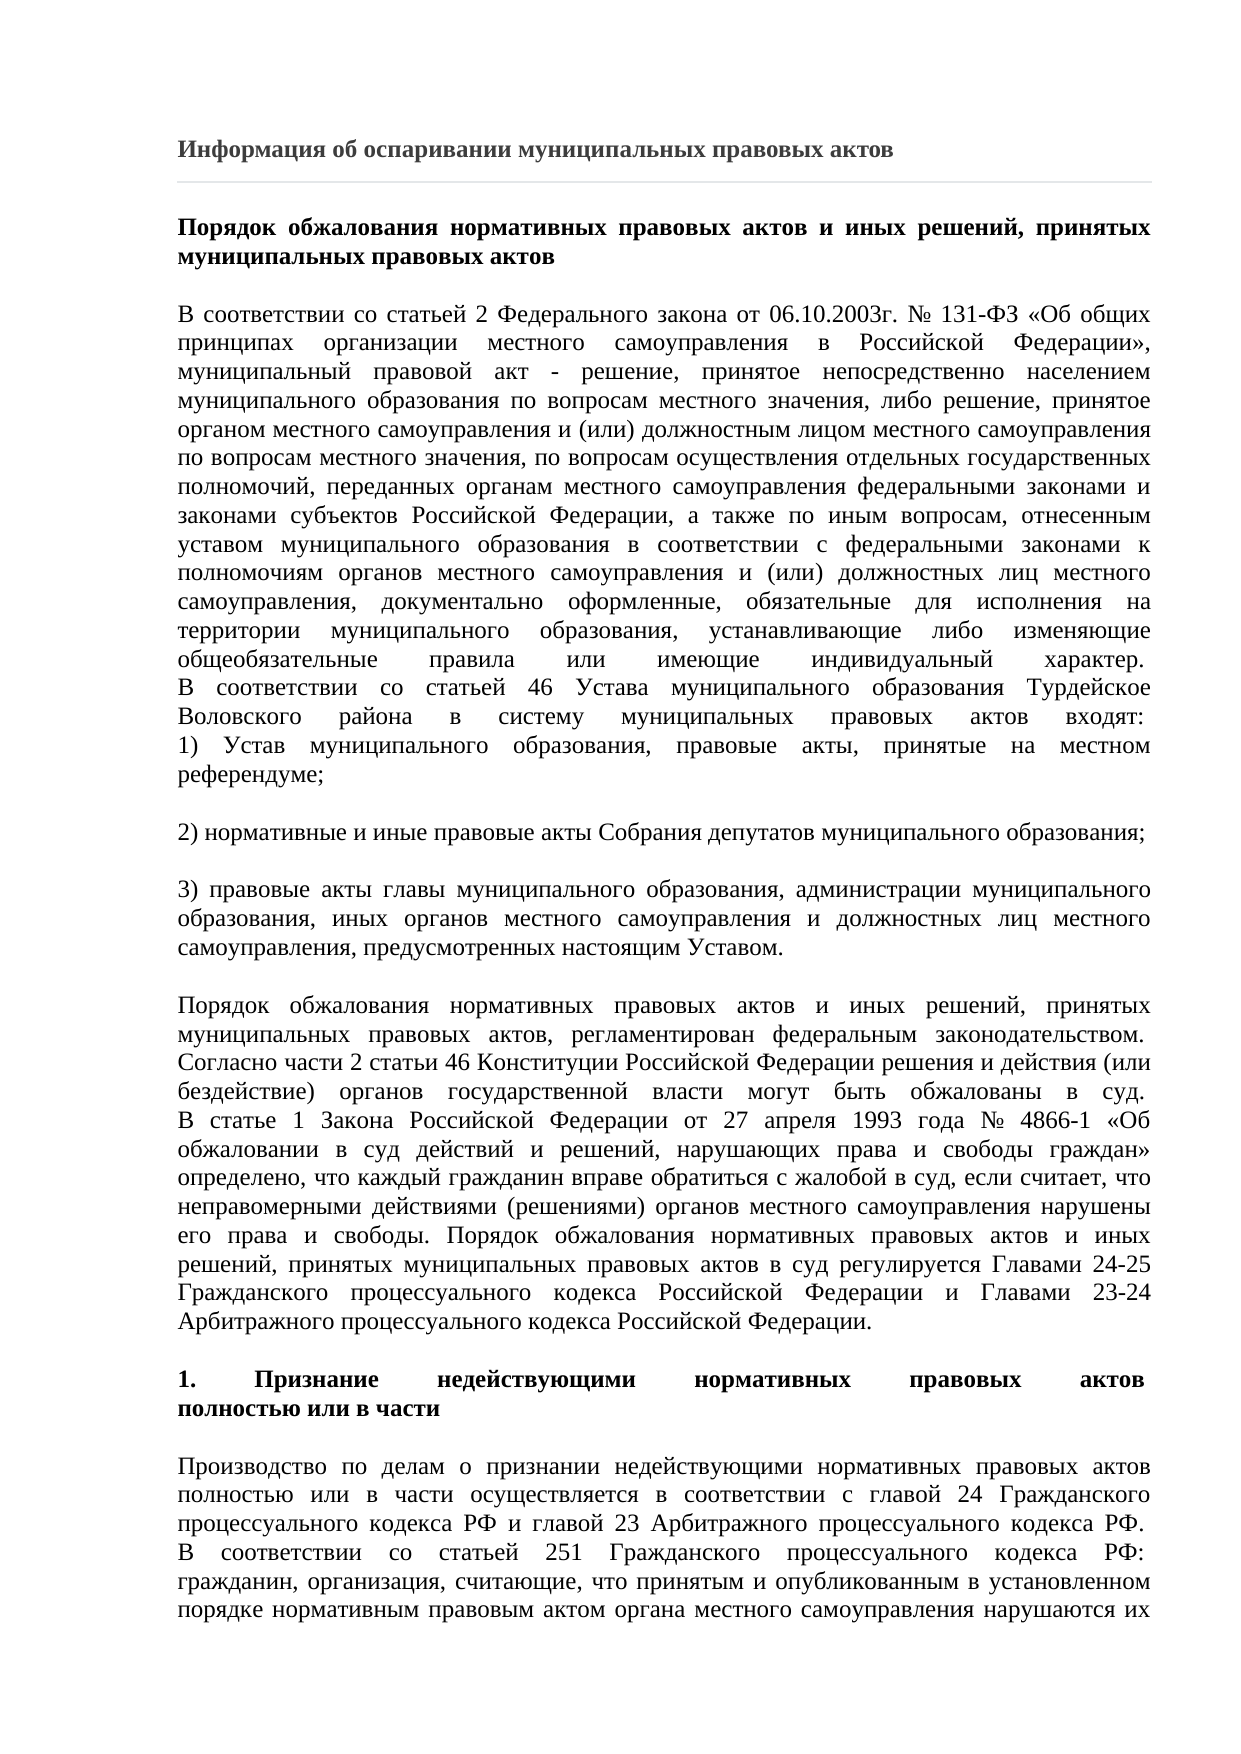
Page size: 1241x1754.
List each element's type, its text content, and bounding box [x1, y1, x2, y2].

text Информация об оспаривании муниципальных правовых актов [177, 134, 1152, 181]
text В соответствии со статьей 2 Федерального закона от 06.10.2003г. № 131-ФЗ «Об общих принципах организации местного самоуправления в Российской Федерации», муниципальный правовой акт - решение, принятое непосредственно населением муниципального образования по вопросам местного значения, либо решение, принятое органом местного самоуправления и (или) должностным лицом местного самоуправления по вопросам местного значения, по вопросам осуществления отдельных государственных полномочий, переданных органам местного самоуправления федеральными законами и законами субъектов Российской Федерации, а также по иным вопросам, отнесенным уставом муниципального образования в соответствии с федеральными законами к полномочиям органов местного самоуправления и (или) должностных лиц местного самоуправления, документально оформленные, обязательные для исполнения на территории муниципального образования, устанавливающие либо изменяющие общеобязательные правила или имеющие индивидуальный характер. В соответствии со статьей 46 Устава муниципального образования Турдейское Воловского района в систему муниципальных правовых актов входят: 1) Устав муниципального образования, правовые акты, принятые на местном референдуме; [177, 299, 1152, 787]
text 3) правовые акты главы муниципального образования, администрации муниципального образования, иных органов местного самоуправления и должностных лиц местного самоуправления, предусмотренных настоящим Уставом. [177, 874, 1152, 961]
text 1. Признание недействующими нормативных правовых актов полностью или в части [177, 1364, 1152, 1422]
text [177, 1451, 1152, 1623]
text 2) нормативные и иные правовые акты Собрания депутатов муниципального образования; [177, 817, 1152, 845]
text Порядок обжалования нормативных правовых актов и иных решений, принятых муниципальных правовых актов [177, 212, 1152, 269]
text Порядок обжалования нормативных правовых актов и иных решений, принятых муниципальных правовых актов, регламентирован федеральным законодательством. Согласно части 2 статьи 46 Конституции Российской Федерации решения и действия (или бездействие) органов государственной власти могут быть обжалованы в суд. В статье 1 Закона Российской Федерации от 27 апреля 1993 года № 4866-1 «Об обжаловании в суд действий и решений, нарушающих права и свободы граждан» определено, что каждый гражданин вправе обратиться с жалобой в суд, если считает, что неправомерными действиями (решениями) органов местного самоуправления нарушены его права и свободы. Порядок обжалования нормативных правовых актов и иных решений, принятых муниципальных правовых актов в суд регулируется Главами 24-25 Гражданского процессуального кодекса Российской Федерации и Главами 23-24 Арбитражного процессуального кодекса Российской Федерации. [177, 990, 1152, 1335]
